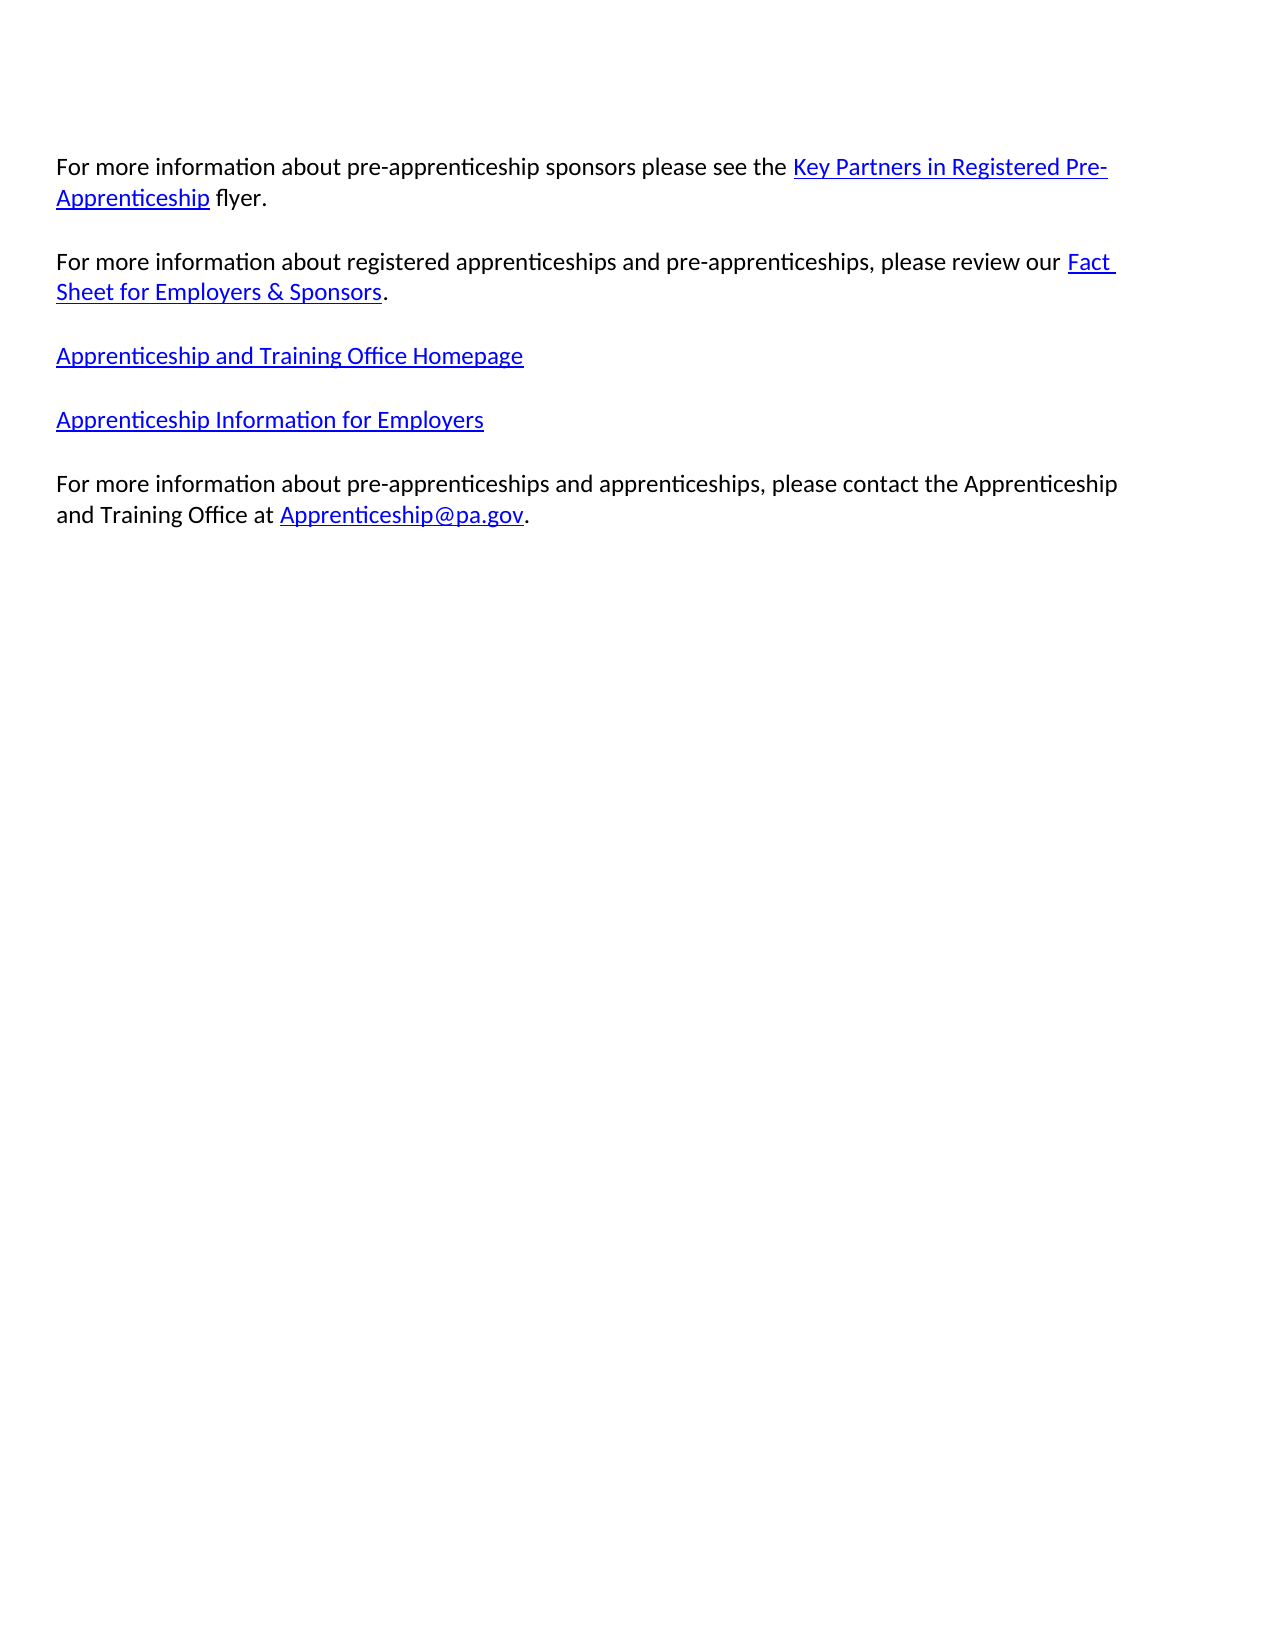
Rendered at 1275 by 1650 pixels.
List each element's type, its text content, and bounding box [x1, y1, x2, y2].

text Apprenticeship Information for Employers [56, 404, 1125, 435]
text For more information about pre-apprenticeship sponsors please see the Key Partners in Registered Pre-Apprenticeship flyer. [56, 151, 1125, 212]
text For more information about registered apprenticeships and pre-apprenticeships, please review our Fact Sheet for Employers & Sponsors. [56, 246, 1125, 307]
text Apprenticeship and Training Office Homepage [56, 340, 1125, 371]
text For more information about pre-apprenticeships and apprenticeships, please contact the Apprenticeship and Training Office at Apprenticeship@pa.gov. [56, 468, 1125, 529]
